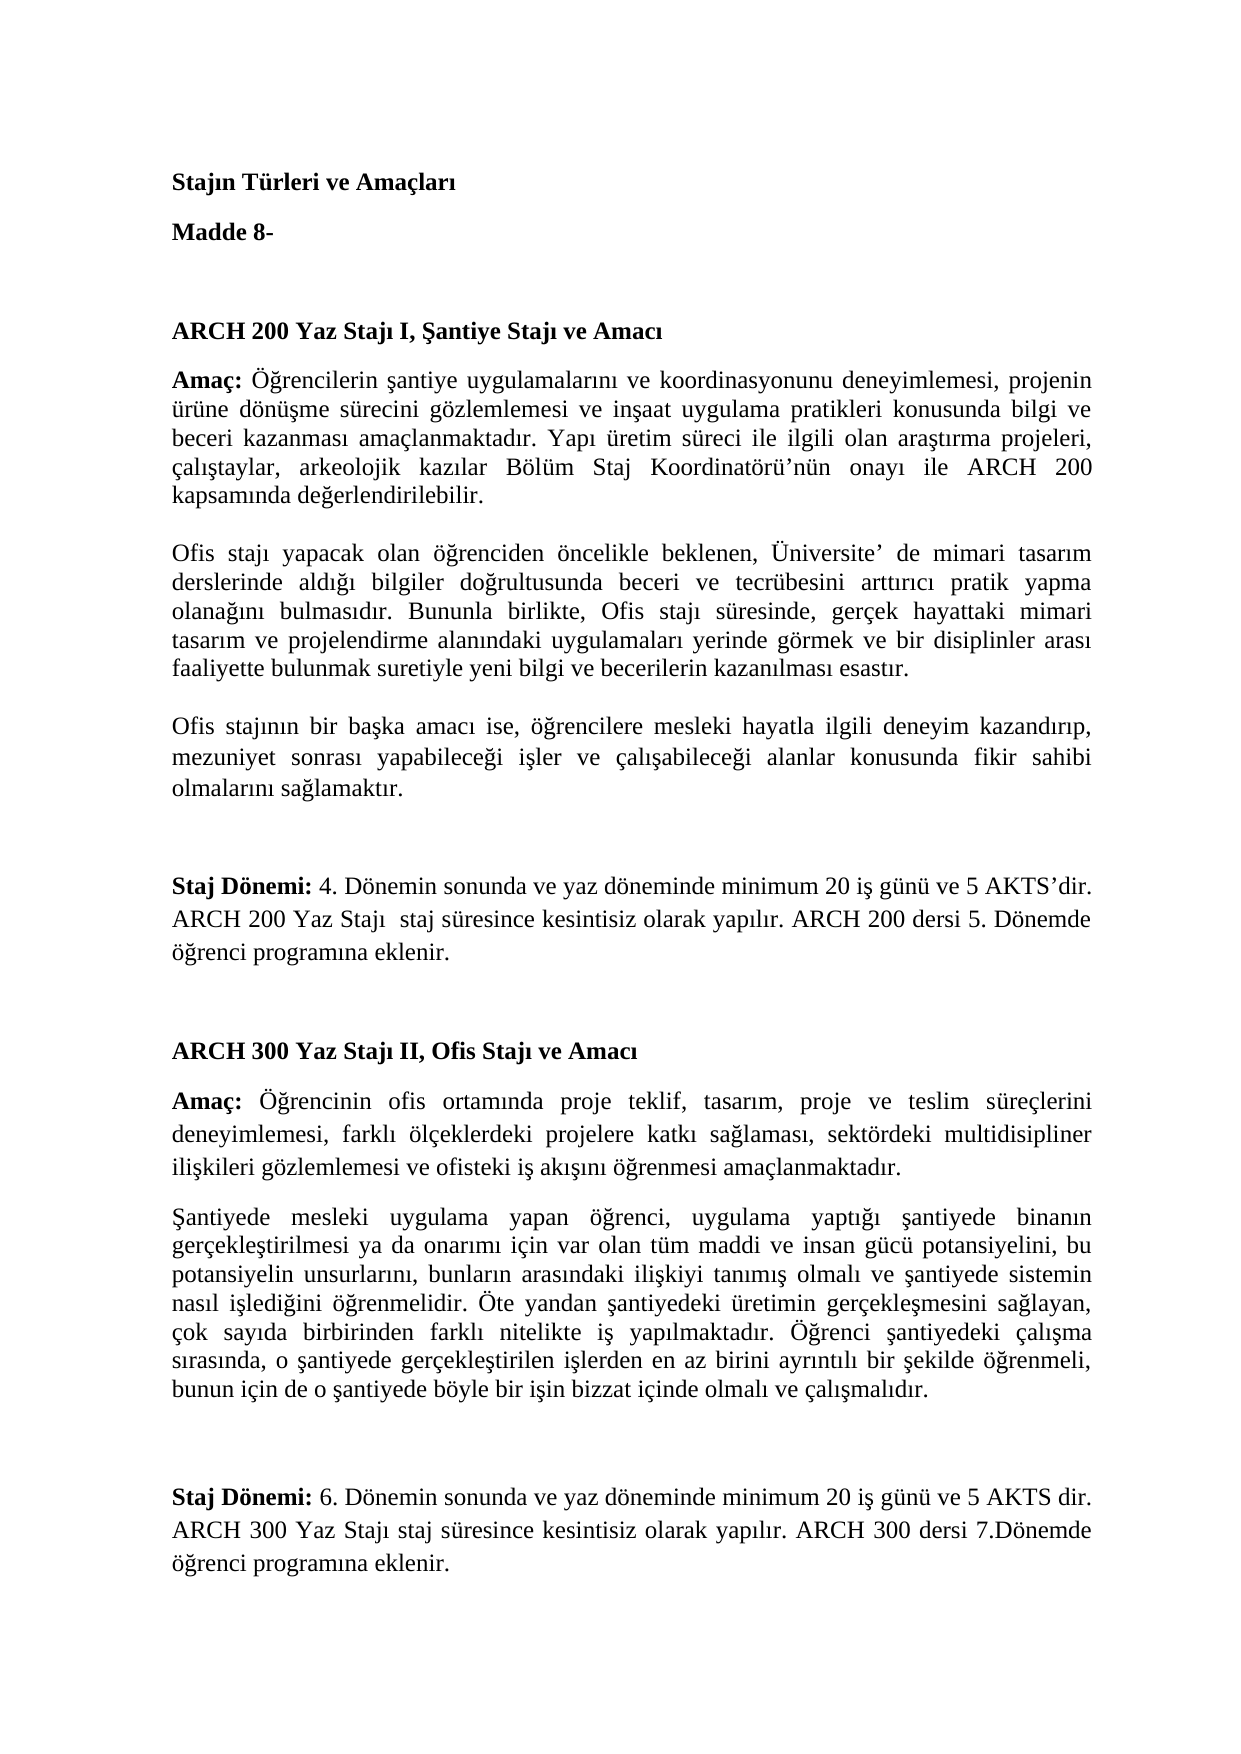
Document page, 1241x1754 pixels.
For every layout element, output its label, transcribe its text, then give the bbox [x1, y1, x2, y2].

text ARCH 200 Yaz Stajı I, Şantiye Stajı ve Amacı [172, 316, 1093, 345]
text Amaç: Öğrencinin ofis ortamında proje teklif, tasarım, proje ve teslim süreçlerini deneyimlemesi, farklı ölçeklerdeki projelere katkı sağlaması, sektördeki multidisipliner ilişkileri gözlemlemesi ve ofisteki iş akışını öğrenmesi amaçlanmaktadır. [172, 1086, 1093, 1181]
text Amaç: Öğrencilerin şantiye uygulamalarını ve koordinasyonunu deneyimlemesi, projenin ürüne dönüşme sürecini gözlemlemesi ve inşaat uygulama pratikleri konusunda bilgi ve beceri kazanması amaçlanmaktadır. Yapı üretim süreci ile ilgili olan araştırma projeleri, çalıştaylar, arkeolojik kazılar Bölüm Staj Koordinatörü’nün onayı ile ARCH 200 kapsamında değerlendirilebilir. [172, 366, 1093, 509]
text Staj Dönemi: 4. Dönemin sonunda ve yaz döneminde minimum 20 iş günü ve 5 AKTS’dir. ARCH 200 Yaz Stajı staj süresince kesintisiz olarak yapılır. ARCH 200 dersi 5. Dönemde öğrenci programına eklenir. [172, 871, 1093, 966]
text Ofis stajı yapacak olan öğrenciden öncelikle beklenen, Üniversite’ de mimari tasarım derslerinde aldığı bilgiler doğrultusunda beceri ve tecrübesini arttırıcı pratik yapma olanağını bulmasıdır. Bununla birlikte, Ofis stajı süresinde, gerçek hayattaki mimari tasarım ve projelendirme alanındaki uygulamaları yerinde görmek ve bir disiplinler arası faaliyette bulunmak suretiyle yeni bilgi ve becerilerin kazanılması esastır. [172, 538, 1093, 682]
text Madde 8- [172, 217, 1093, 245]
text Stajın Türleri ve Amaçları [172, 167, 1093, 196]
text Şantiyede mesleki uygulama yapan öğrenci, uygulama yaptığı şantiyede binanın gerçekleştirilmesi ya da onarımı için var olan tüm maddi ve insan gücü potansiyelini, bu potansiyelin unsurlarını, bunların arasındaki ilişkiyi tanımış olmalı ve şantiyede sistemin nasıl işlediğini öğrenmelidir. Öte yandan şantiyedeki üretimin gerçekleşmesini sağlayan, çok sayıda birbirinden farklı nitelikte iş yapılmaktadır. Öğrenci şantiyedeki çalışma sırasında, o şantiyede gerçekleştirilen işlerden en az birini ayrıntılı bir şekilde öğrenmeli, bunun için de o şantiyede böyle bir işin bizzat içinde olmalı ve çalışmalıdır. [172, 1202, 1093, 1403]
text Staj Dönemi: 6. Dönemin sonunda ve yaz döneminde minimum 20 iş günü ve 5 AKTS dir. ARCH 300 Yaz Stajı staj süresince kesintisiz olarak yapılır. ARCH 300 dersi 7.Dönemde öğrenci programına eklenir. [172, 1482, 1093, 1577]
text Ofis stajının bir başka amacı ise, öğrencilere mesleki hayatla ilgili deneyim kazandırıp, mezuniyet sonrası yapabileceği işler ve çalışabileceği alanlar konusunda fikir sahibi olmalarını sağlamaktır. [172, 711, 1093, 802]
text ARCH 300 Yaz Stajı II, Ofis Stajı ve Amacı [172, 1036, 1093, 1065]
